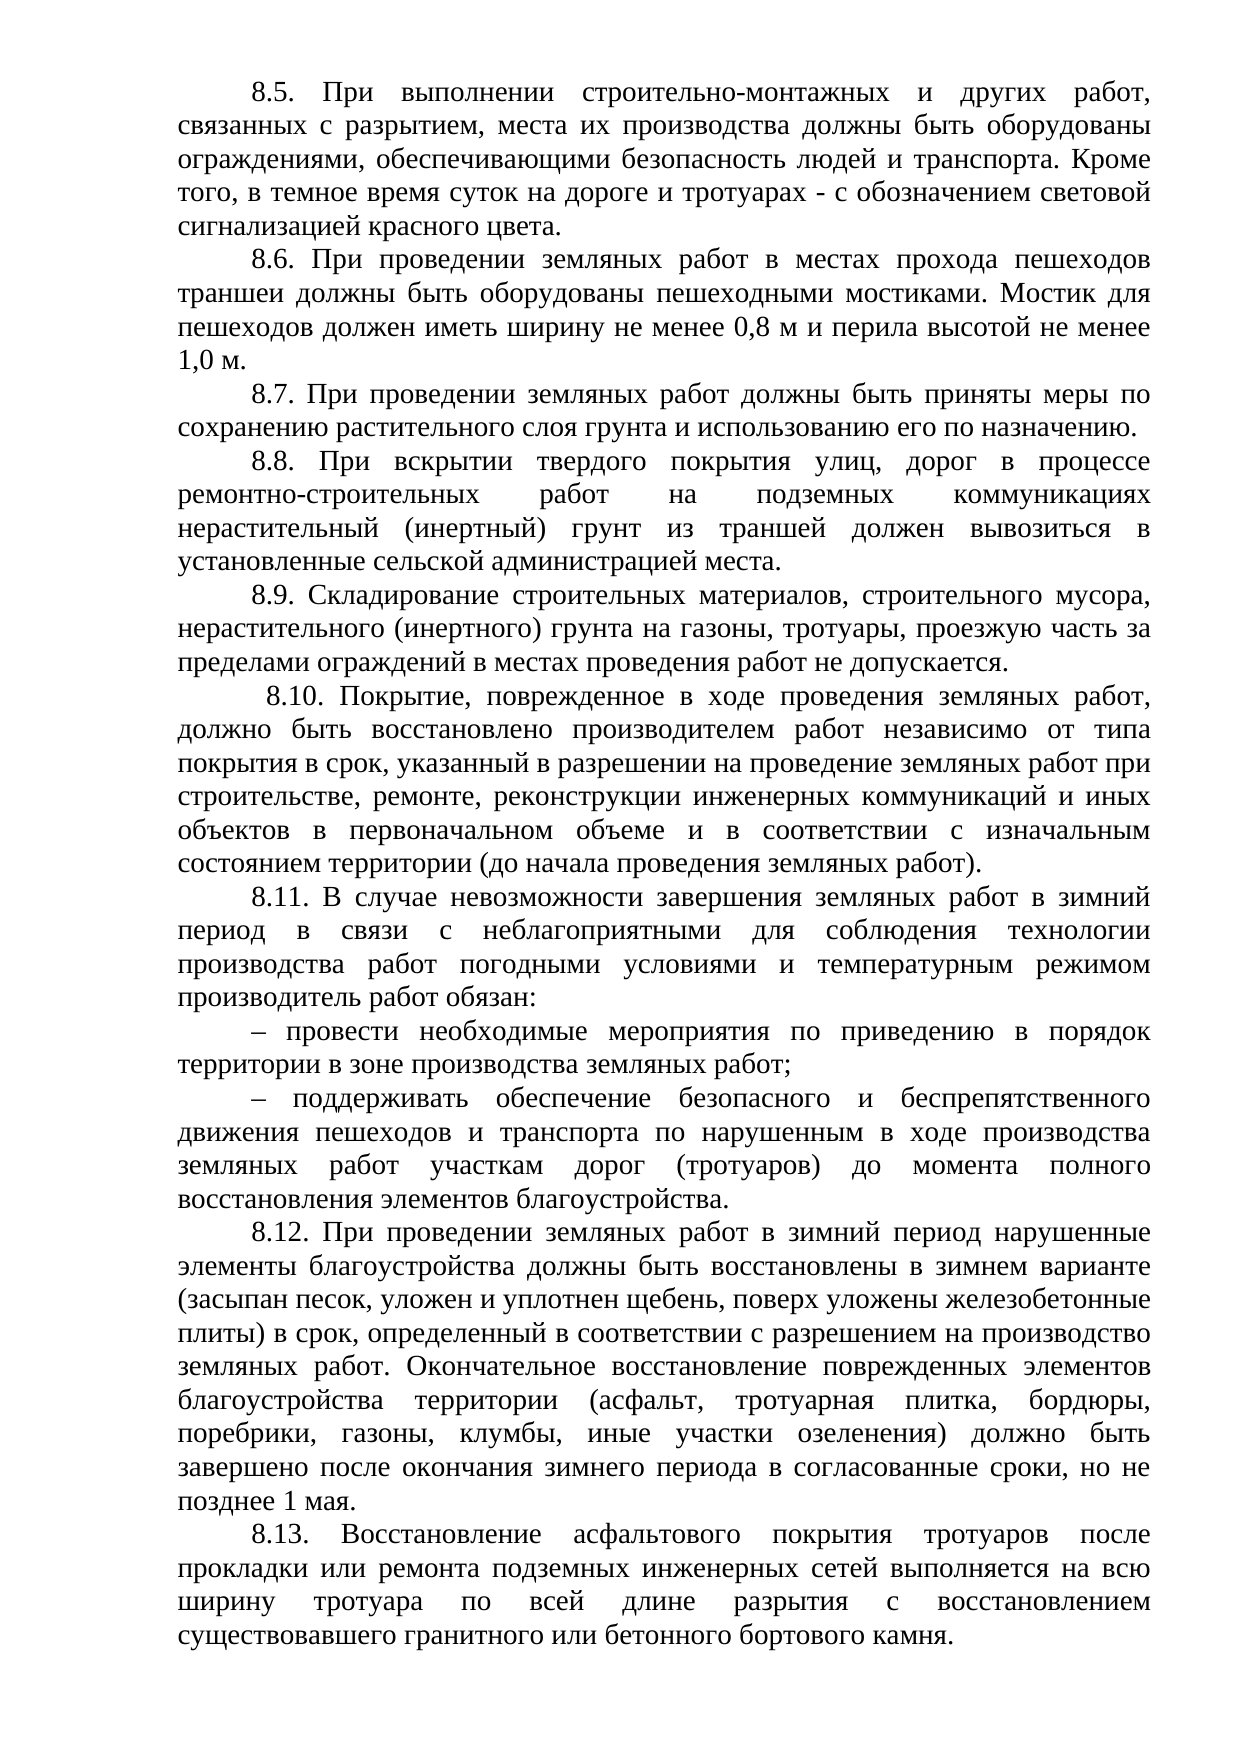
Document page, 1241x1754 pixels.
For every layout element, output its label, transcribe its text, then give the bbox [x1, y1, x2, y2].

text 8.10. Покрытие, поврежденное в ходе проведения земляных работ, должно быть восстановлено производителем работ независимо от типа покрытия в срок, указанный в разрешении на проведение земляных работ при строительстве, ремонте, реконструкции инженерных коммуникаций и иных объектов в первоначальном объеме и в соответствии с изначальным состоянием территории (до начала проведения земляных работ). [177, 678, 1152, 879]
text 8.6. При проведении земляных работ в местах прохода пешеходов траншеи должны быть оборудованы пешеходными мостиками. Мостик для пешеходов должен иметь ширину не менее 0,8 м и перила высотой не менее 1,0 м. [177, 242, 1152, 376]
text 8.11. В случае невозможности завершения земляных работ в зимний период в связи с неблагоприятными для соблюдения технологии производства работ погодными условиями и температурным режимом производитель работ обязан: [177, 879, 1152, 1013]
text 8.5. При выполнении строительно-монтажных и других работ, связанных с разрытием, места их производства должны быть оборудованы ограждениями, обеспечивающими безопасность людей и транспорта. Кроме того, в темное время суток на дороге и тротуарах - с обозначением световой сигнализацией красного цвета. [177, 74, 1152, 242]
text 8.12. При проведении земляных работ в зимний период нарушенные элементы благоустройства должны быть восстановлены в зимнем варианте (засыпан песок, уложен и уплотнен щебень, поверх уложены железобетонные плиты) в срок, определенный в соответствии с разрешением на производство земляных работ. Окончательное восстановление поврежденных элементов благоустройства территории (асфальт, тротуарная плитка, бордюры, поребрики, газоны, клумбы, иные участки озеленения) должно быть завершено после окончания зимнего периода в согласованные сроки, но не позднее 1 мая. [177, 1214, 1152, 1516]
text 8.8. При вскрытии твердого покрытия улиц, дорог в процессе ремонтно-строительных работ на подземных коммуникациях нерастительный (инертный) грунт из траншей должен вывозиться в установленные сельской администрацией места. [177, 443, 1152, 577]
text 8.9. Складирование строительных материалов, строительного мусора, нерастительного (инертного) грунта на газоны, тротуары, проезжую часть за пределами ограждений в местах проведения работ не допускается. [177, 577, 1152, 678]
text – провести необходимые мероприятия по приведению в порядок территории в зоне производства земляных работ; [177, 1013, 1152, 1080]
text 8.13. Восстановление асфальтового покрытия тротуаров после прокладки или ремонта подземных инженерных сетей выполняется на всю ширину тротуара по всей длине разрытия с восстановлением существовавшего гранитного или бетонного бортового камня. [177, 1516, 1152, 1650]
text – поддерживать обеспечение безопасного и беспрепятственного движения пешеходов и транспорта по нарушенным в ходе производства земляных работ участкам дорог (тротуаров) до момента полного восстановления элементов благоустройства. [177, 1080, 1152, 1214]
text 8.7. При проведении земляных работ должны быть приняты меры по сохранению растительного слоя грунта и использованию его по назначению. [177, 376, 1152, 443]
